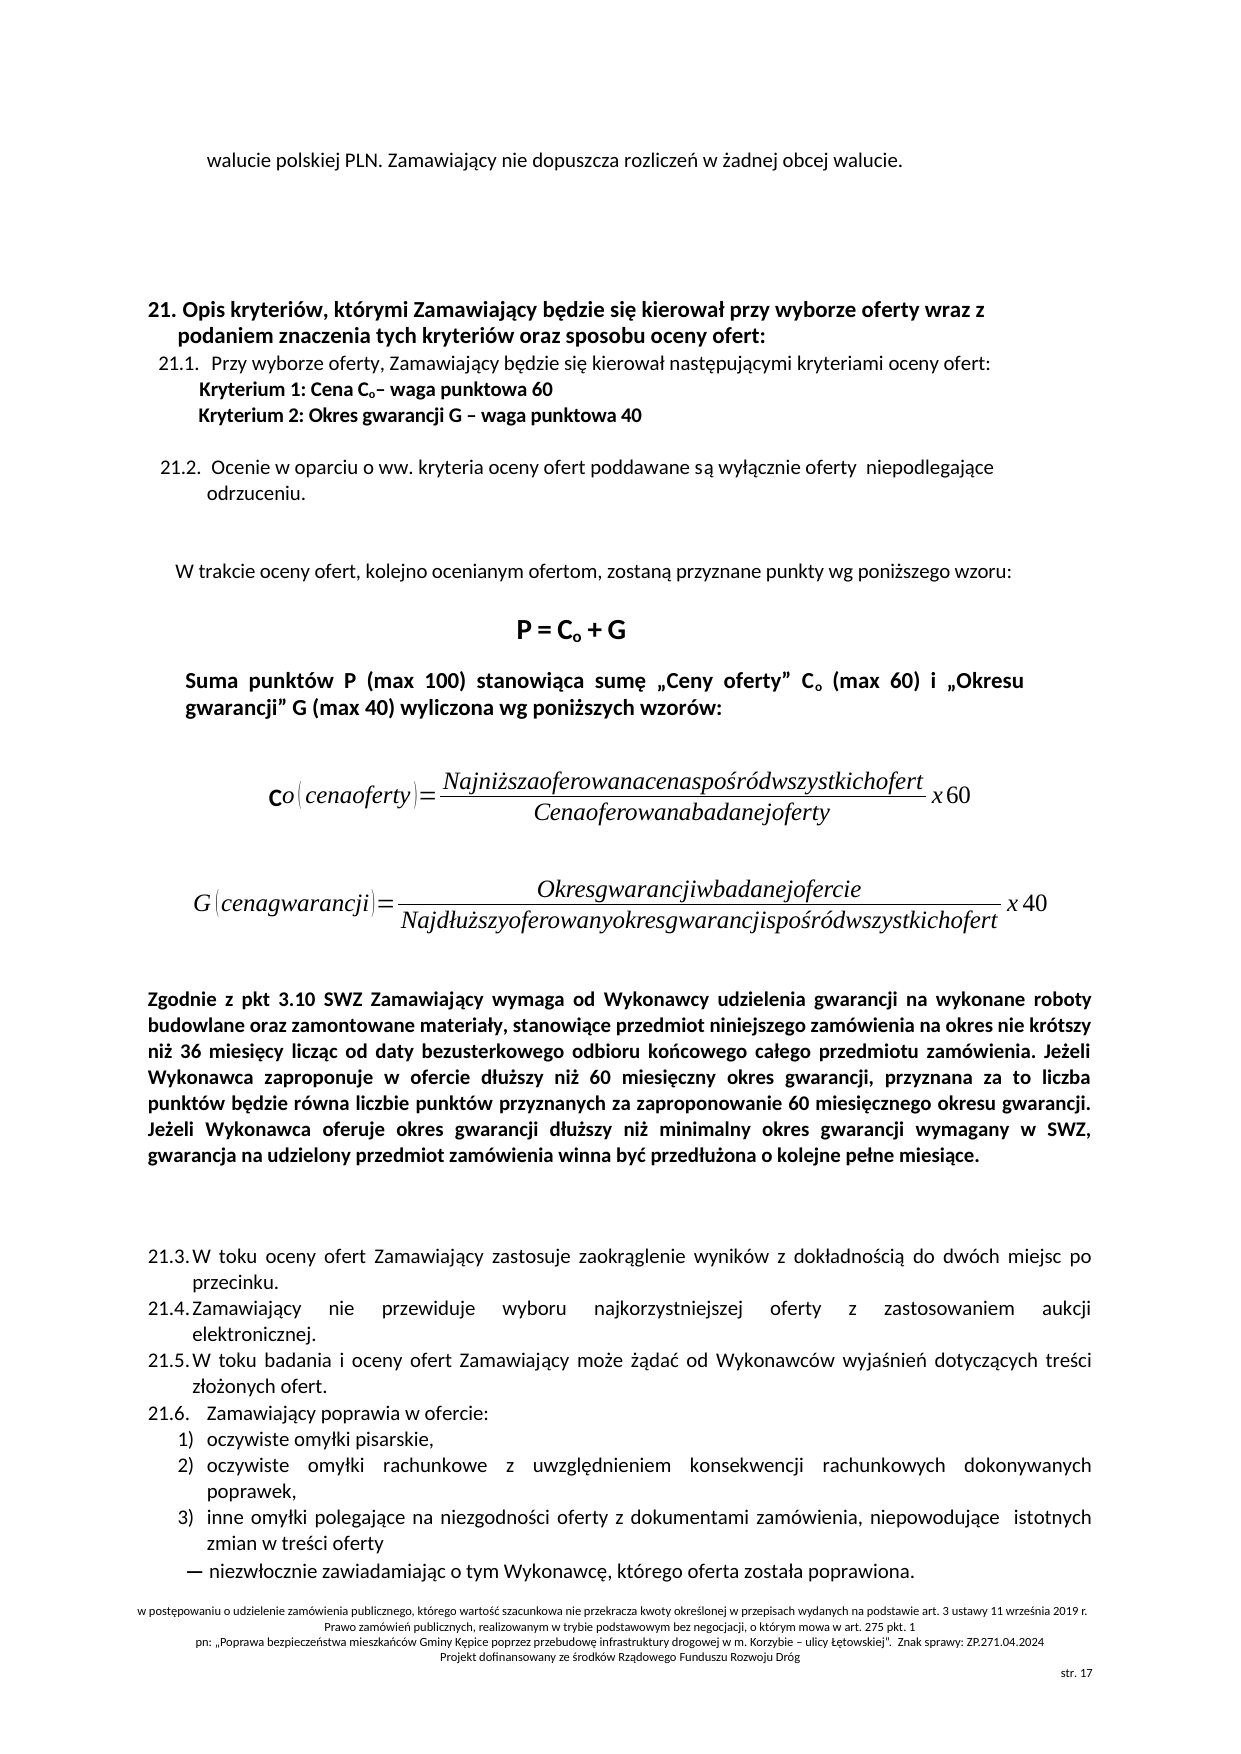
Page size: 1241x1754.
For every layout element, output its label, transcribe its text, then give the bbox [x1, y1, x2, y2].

text Zgodnie z pkt 3.10 SWZ Zamawiający wymaga od Wykonawcy udzielenia gwarancji na wykonane roboty budowlane oraz zamontowane materiały, stanowiące przedmiot niniejszego zamówienia na okres nie krótszy niż 36 miesięcy licząc od daty bezusterkowego odbioru końcowego całego przedmiotu zamówienia. Jeżeli Wykonawca zaproponuje w ofercie dłuższy niż 60 miesięczny okres gwarancji, przyznana za to liczba punktów będzie równa liczbie punktów przyznanych za zaproponowanie 60 miesięcznego okresu gwarancji. Jeżeli Wykonawca oferuje okres gwarancji dłuższy niż minimalny okres gwarancji wymagany w SWZ, gwarancja na udzielony przedmiot zamówienia winna być przedłużona o kolejne pełne miesiące. [148, 986, 1093, 1168]
list Zamawiający poprawia w ofercie: [148, 1399, 1093, 1425]
list W toku oceny ofert Zamawiający zastosuje zaokrąglenie wyników z dokładnością do dwóch miejsc po przecinku. [148, 1243, 1093, 1295]
text Suma punktów P (max 100) stanowiąca sumę „Ceny oferty” Co (max 60) i „Okresu gwarancji” G (max 40) wyliczona wg poniższych wzorów: [185, 668, 1024, 721]
text P = Co + G [516, 611, 1093, 647]
text Kryterium 1: Cena Co– waga punktowa 60 [162, 375, 682, 401]
list W toku badania i oceny ofert Zamawiający może żądać od Wykonawców wyjaśnień dotyczących treści złożonych ofert. [148, 1347, 1093, 1399]
list oczywiste omyłki pisarskie, [148, 1425, 1093, 1451]
text W trakcie oceny ofert, kolejno ocenianym ofertom, zostaną przyznane punkty wg poniższego wzoru: [148, 531, 1047, 583]
text — niezwłocznie zawiadamiając o tym Wykonawcę, którego oferta została poprawiona. [148, 1558, 1093, 1583]
list oczywiste omyłki rachunkowe z uwzględnieniem konsekwencji rachunkowych dokonywanych poprawek, [177, 1451, 1093, 1503]
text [148, 148, 1047, 173]
text 21. Opis kryteriów, którymi Zamawiający będzie się kierował przy wyborze oferty wraz z podaniem znaczenia tych kryteriów oraz sposobu oceny ofert: [148, 296, 1047, 349]
text 21.1. Przy wyborze oferty, Zamawiający będzie się kierował następującymi kryteriami oceny ofert: [133, 349, 1093, 375]
list inne omyłki polegające na niezgodności oferty z dokumentami zamówienia, niepowodujące istotnych zmian w treści oferty [177, 1503, 1093, 1555]
text 21.2. Ocenie w oparciu o ww. kryteria oceny ofert poddawane są wyłącznie oferty niepodlegające odrzuceniu. [133, 453, 1047, 505]
text Kryterium 2: Okres gwarancji G – waga punktowa 40 [162, 401, 1033, 427]
list Zamawiający nie przewiduje wyboru najkorzystniejszej oferty z zastosowaniem aukcji elektronicznej. [148, 1295, 1093, 1347]
text C [148, 767, 1093, 826]
